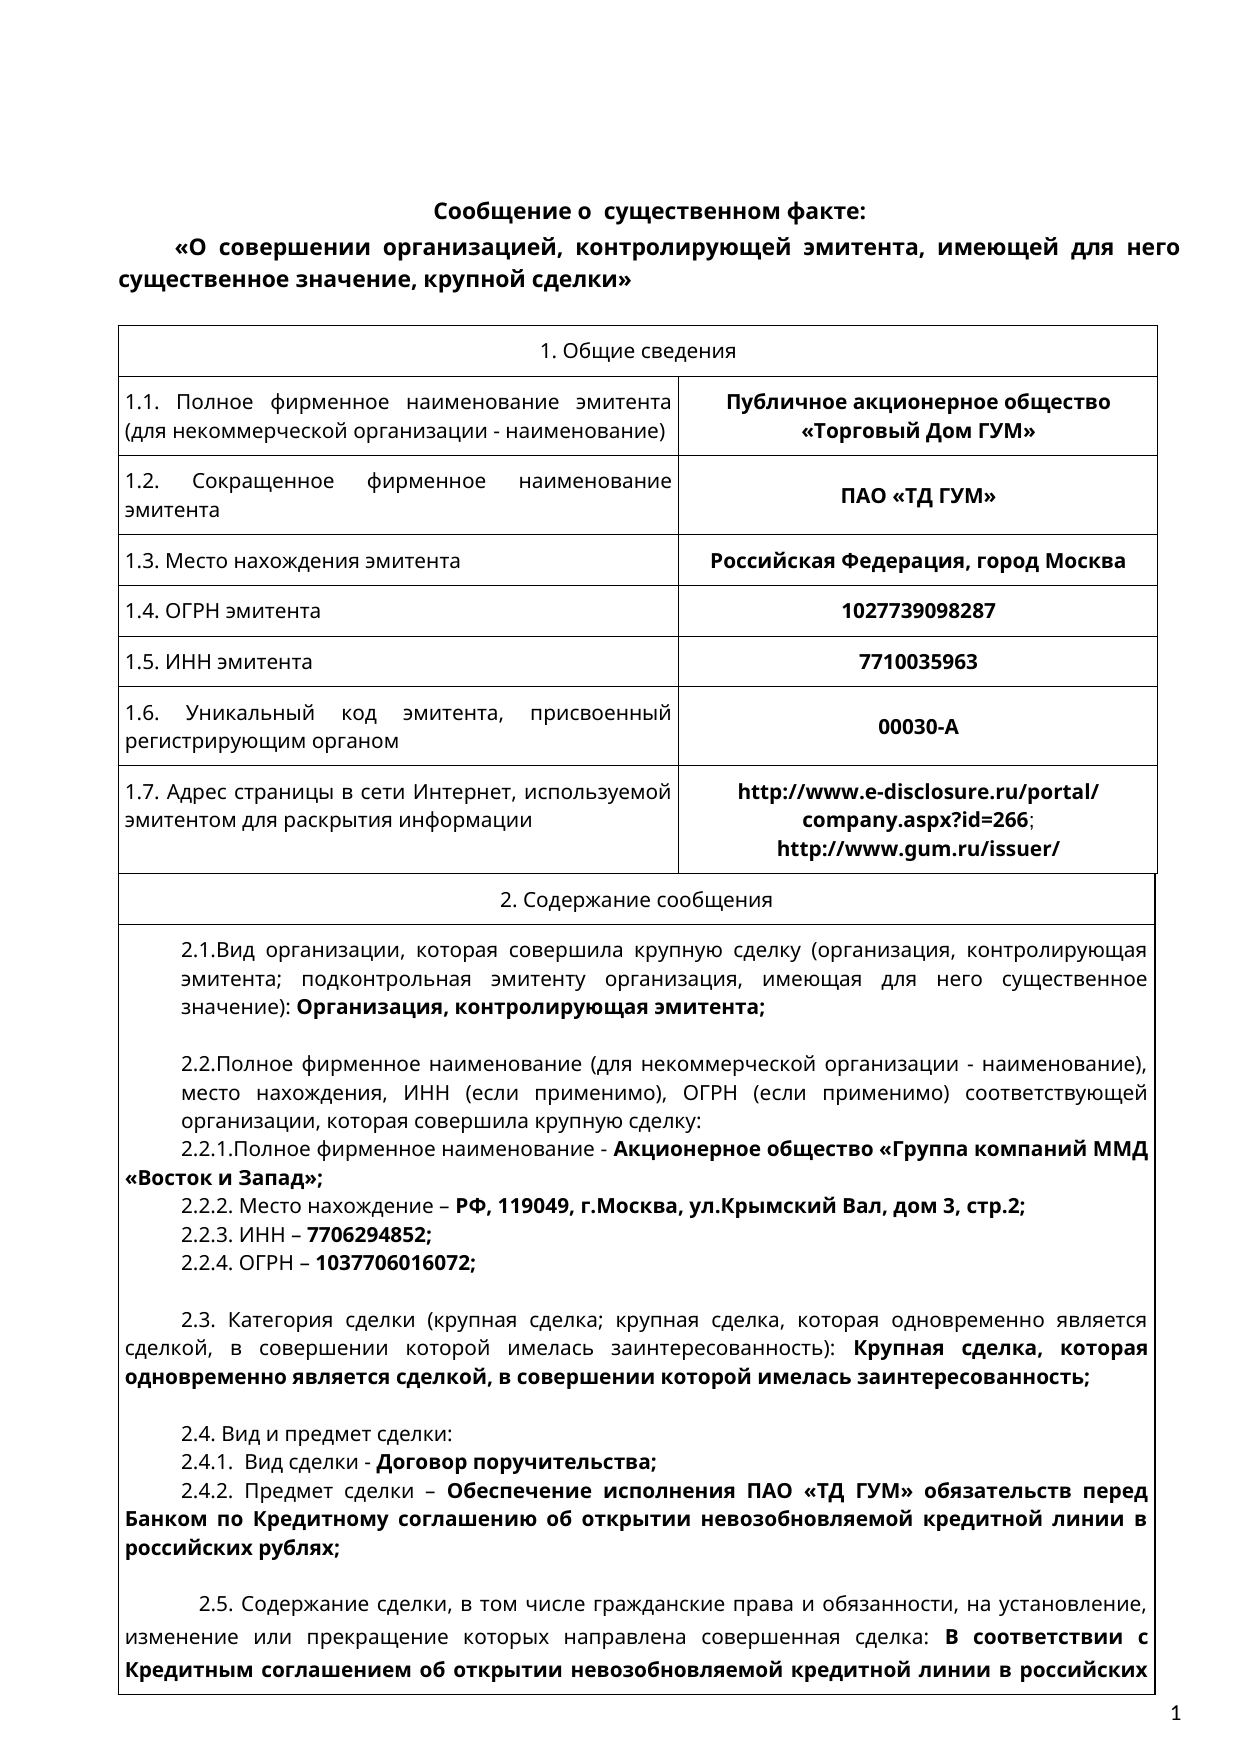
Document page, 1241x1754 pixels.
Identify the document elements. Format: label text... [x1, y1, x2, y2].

table_cell 1.2. Сокращенное фирменное наименование эмитента [119, 456, 678, 534]
text «О совершении организацией, контролирующей эмитента, имеющей для него существенное значение, крупной сделки» [118, 231, 1181, 294]
table_cell 1.7. Адрес страницы в сети Интернет, используемой эмитентом для раскрытия информации [119, 766, 678, 873]
table_cell http://www.e-disclosure.ru/portal/company.aspx?id=266; http://www.gum.ru/issuer/ [679, 766, 1157, 873]
table_cell 00030-A [679, 687, 1157, 765]
table_cell 1.1. Полное фирменное наименование эмитента (для некоммерческой организации - наименование) [119, 377, 678, 455]
table_cell 1.4. ОГРН эмитента [119, 586, 678, 636]
table_header 1. Общие сведения [119, 326, 1157, 376]
table_cell 1027739098287 [679, 586, 1157, 636]
table_cell 1.5. ИНН эмитента [119, 637, 678, 686]
table_cell 1.3. Место нахождения эмитента [119, 535, 678, 585]
text Сообщение о существенном факте: [118, 195, 1181, 227]
table_cell 2. Содержание сообщения [119, 874, 1154, 924]
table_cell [119, 925, 1154, 1694]
table_cell ПАО «ТД ГУМ» [679, 456, 1157, 534]
table_cell 1.6. Уникальный код эмитента, присвоенный регистрирующим органом [119, 687, 678, 765]
table_cell Российская Федерация, город Москва [679, 535, 1157, 585]
table_cell 7710035963 [679, 637, 1157, 686]
table_cell Публичное акционерное общество «Торговый Дом ГУМ» [679, 377, 1157, 455]
